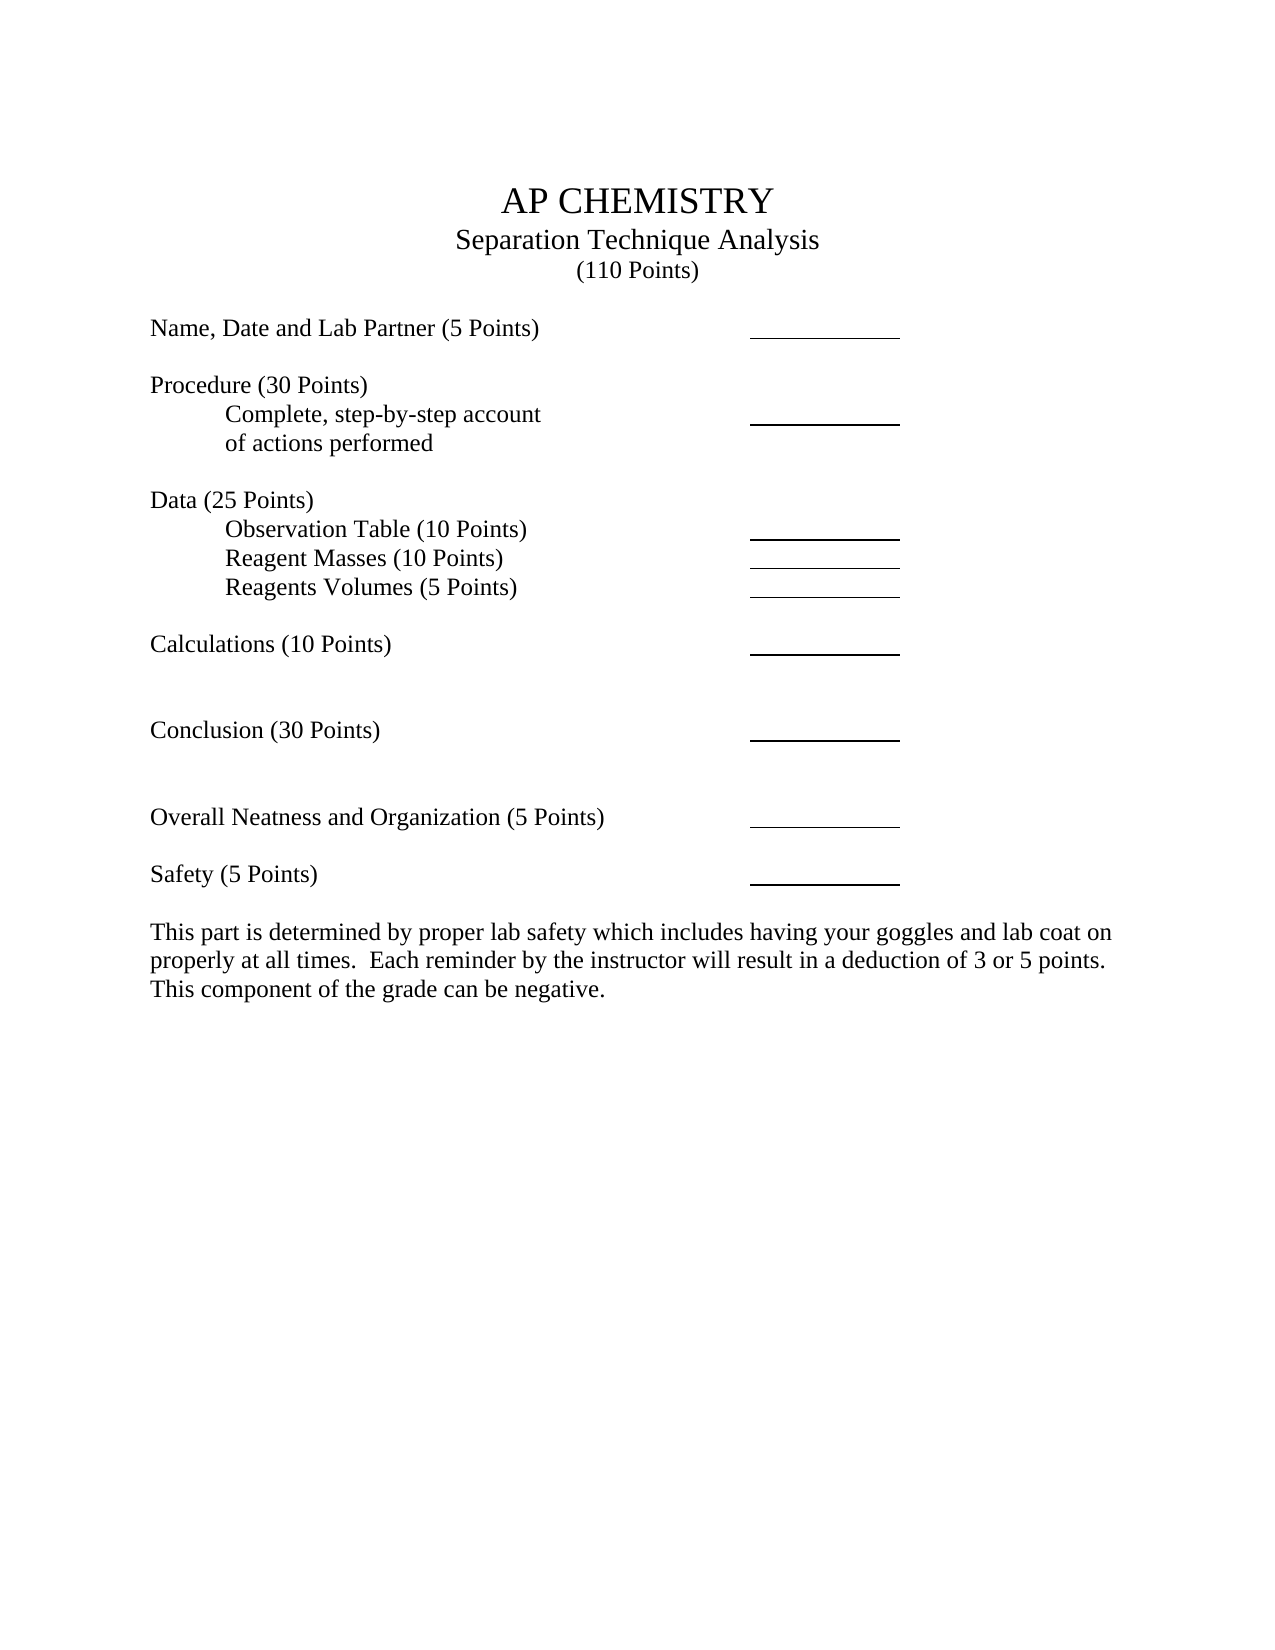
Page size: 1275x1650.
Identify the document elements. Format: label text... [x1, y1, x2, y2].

text AP CHEMISTRY [150, 179, 1125, 222]
text Observation Table (10 Points) [150, 514, 1125, 543]
text Conclusion (30 Points) [150, 715, 1125, 744]
text Reagent Masses (10 Points) [150, 543, 1125, 572]
text Safety (5 Points) [150, 859, 1125, 888]
text Procedure (30 Points) [150, 370, 1125, 399]
text This part is determined by proper lab safety which includes having your goggles and lab coat on properly at all times. Each reminder by the instructor will result in a deduction of 3 or 5 points. This component of the grade can be negative. [150, 917, 1125, 1003]
text of actions performed [150, 428, 1125, 457]
text Name, Date and Lab Partner (5 Points) [150, 313, 1125, 342]
text Data (25 Points) [150, 485, 1125, 514]
text Calculations (10 Points) [150, 629, 1125, 658]
text Separation Technique Analysis [150, 222, 1125, 255]
text Overall Neatness and Organization (5 Points) [150, 802, 1125, 830]
text Reagents Volumes (5 Points) [150, 572, 1125, 600]
text Complete, step-by-step account [150, 399, 1125, 428]
text (110 Points) [150, 255, 1125, 284]
